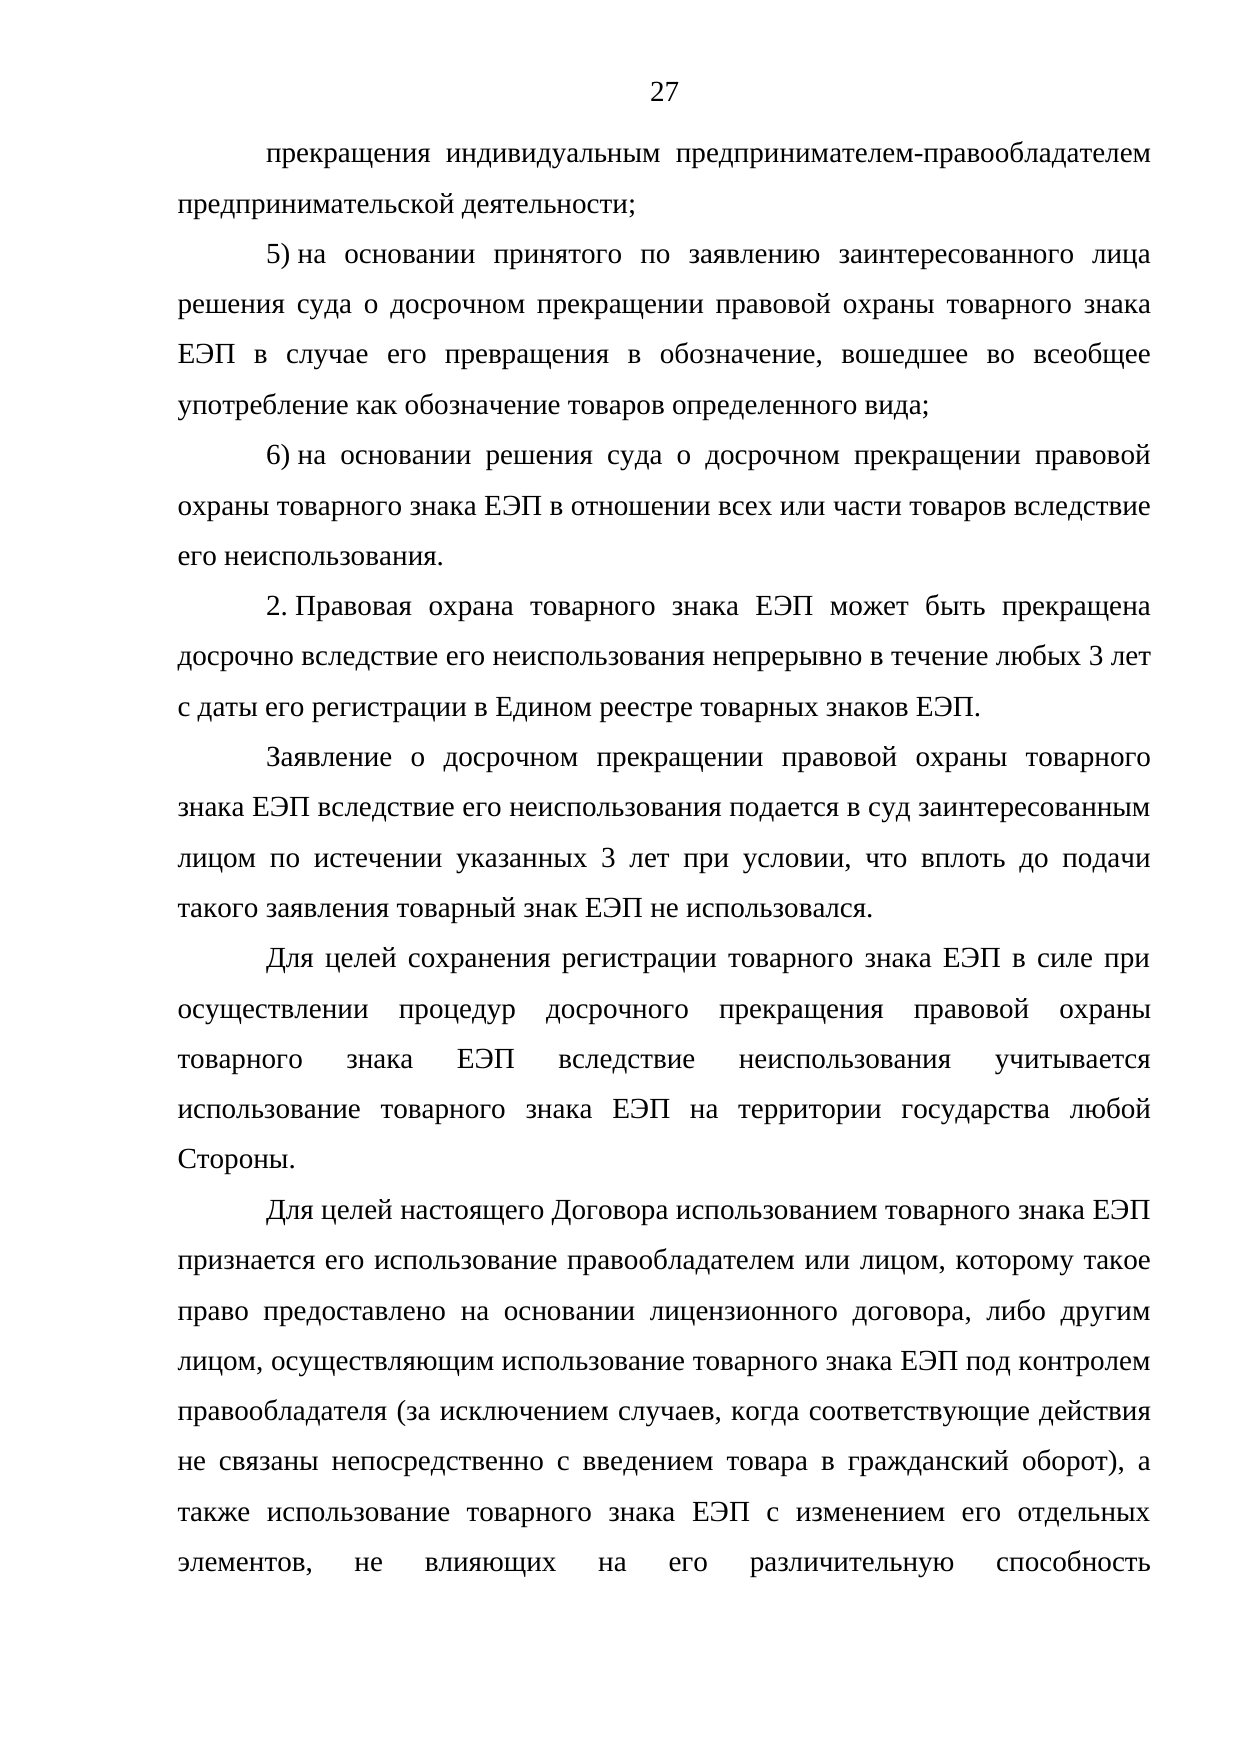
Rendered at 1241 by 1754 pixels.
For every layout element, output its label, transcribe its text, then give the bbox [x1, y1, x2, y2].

text прекращения индивидуальным предпринимателем-правообладателем предпринимательской деятельности; [177, 135, 1152, 219]
text 6) на основании решения суда о досрочном прекращении правовой охраны товарного знака ЕЭП в отношении всех или части товаров вследствие его неиспользования. [177, 437, 1152, 571]
text 5) на основании принятого по заявлению заинтересованного лица решения суда о досрочном прекращении правовой охраны товарного знака ЕЭП в случае его превращения в обозначение, вошедшее во всеобщее употребление как обозначение товаров определенного вида; [177, 236, 1152, 421]
text 2. Правовая охрана товарного знака ЕЭП может быть прекращена досрочно вследствие его неиспользования непрерывно в течение любых 3 лет с даты его регистрации в Едином реестре товарных знаков ЕЭП. [177, 588, 1152, 722]
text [177, 1192, 1152, 1578]
text Для целей сохранения регистрации товарного знака ЕЭП в силе при осуществлении процедур досрочного прекращения правовой охраны товарного знака ЕЭП вследствие неиспользования учитывается использование товарного знака ЕЭП на территории государства любой Стороны. [177, 940, 1152, 1175]
text Заявление о досрочном прекращении правовой охраны товарного знака ЕЭП вследствие его неиспользования подается в суд заинтересованным лицом по истечении указанных 3 лет при условии, что вплоть до подачи такого заявления товарный знак ЕЭП не использовался. [177, 739, 1152, 924]
